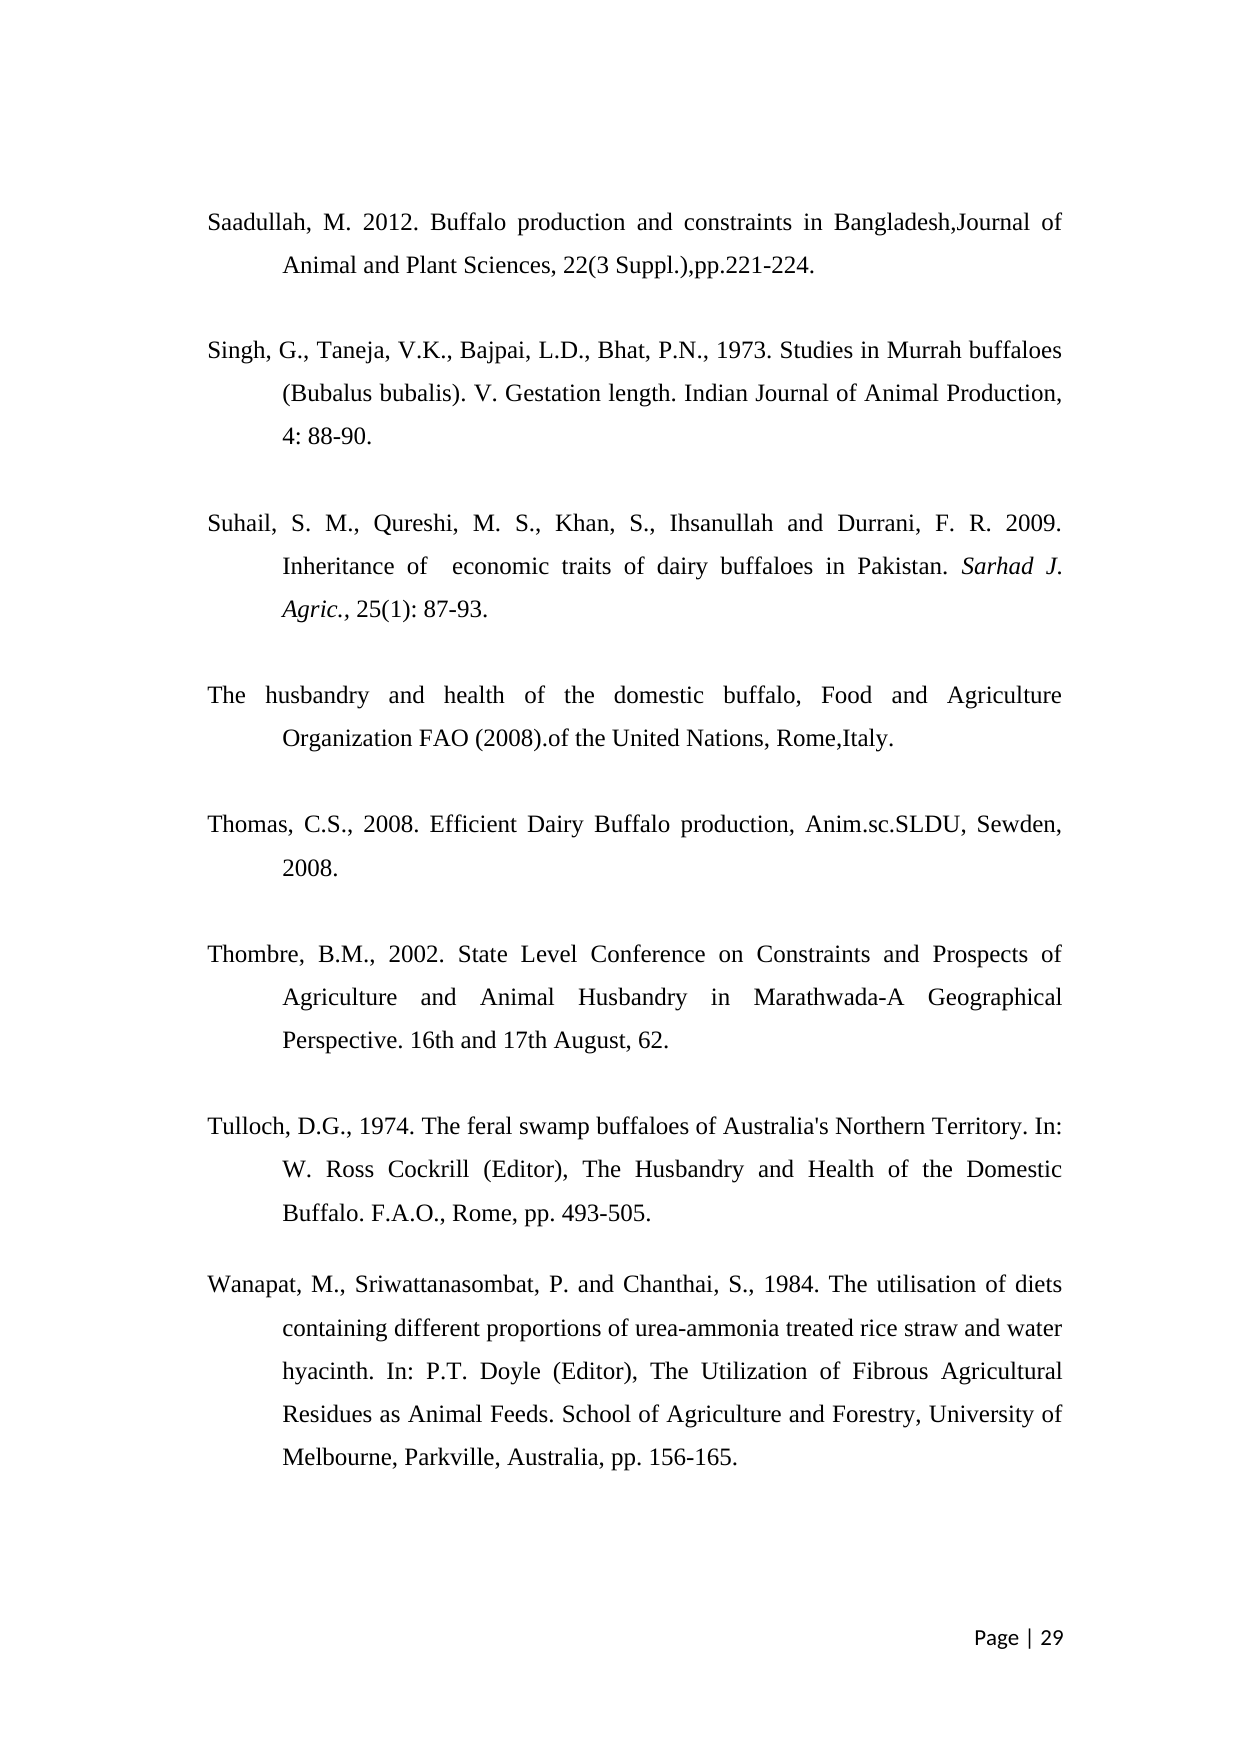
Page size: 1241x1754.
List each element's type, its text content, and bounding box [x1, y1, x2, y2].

text Thombre, B.M., 2002. State Level Conference on Constraints and Prospects of Agriculture and Animal Husbandry in Marathwada-A Geographical Perspective. 16th and 17th August, 62. [207, 939, 1063, 1054]
text Singh, G., Taneja, V.K., Bajpai, L.D., Bhat, P.N., 1973. Studies in Murrah buffaloes (Bubalus bubalis). V. Gestation length. Indian Journal of Animal Production, 4: 88-90. [207, 335, 1063, 450]
text Tulloch, D.G., 1974. The feral swamp buffaloes of Australia's Northern Territory. In: W. Ross Cockrill (Editor), The Husbandry and Health of the Domestic Buffalo. F.A.O., Rome, pp. 493-505. [207, 1111, 1063, 1226]
text Suhail, S. M., Qureshi, M. S., Khan, S., Ihsanullah and Durrani, F. R. 2009. Inheritance of economic traits of dairy buffaloes in Pakistan. Sarhad J. Agric., 25(1): 87-93. [207, 508, 1063, 623]
text Saadullah, M. 2012. Buffalo production and constraints in Bangladesh,Journal of Animal and Plant Sciences, 22(3 Suppl.),pp.221-224. [207, 207, 1063, 279]
text Thomas, C.S., 2008. Efficient Dairy Buffalo production, Anim.sc.SLDU, Sewden, 2008. [207, 809, 1063, 881]
text The husbandry and health of the domestic buffalo, Food and Agriculture Organization FAO (2008).of the United Nations, Rome,Italy. [207, 680, 1063, 752]
text Wanapat, M., Sriwattanasombat, P. and Chanthai, S., 1984. The utilisation of diets containing different proportions of urea-ammonia treated rice straw and water hyacinth. In: P.T. Doyle (Editor), The Utilization of Fibrous Agricultural Residues as Animal Feeds. School of Agriculture and Forestry, University of Melbourne, Parkville, Australia, pp. 156-165. [207, 1269, 1063, 1471]
